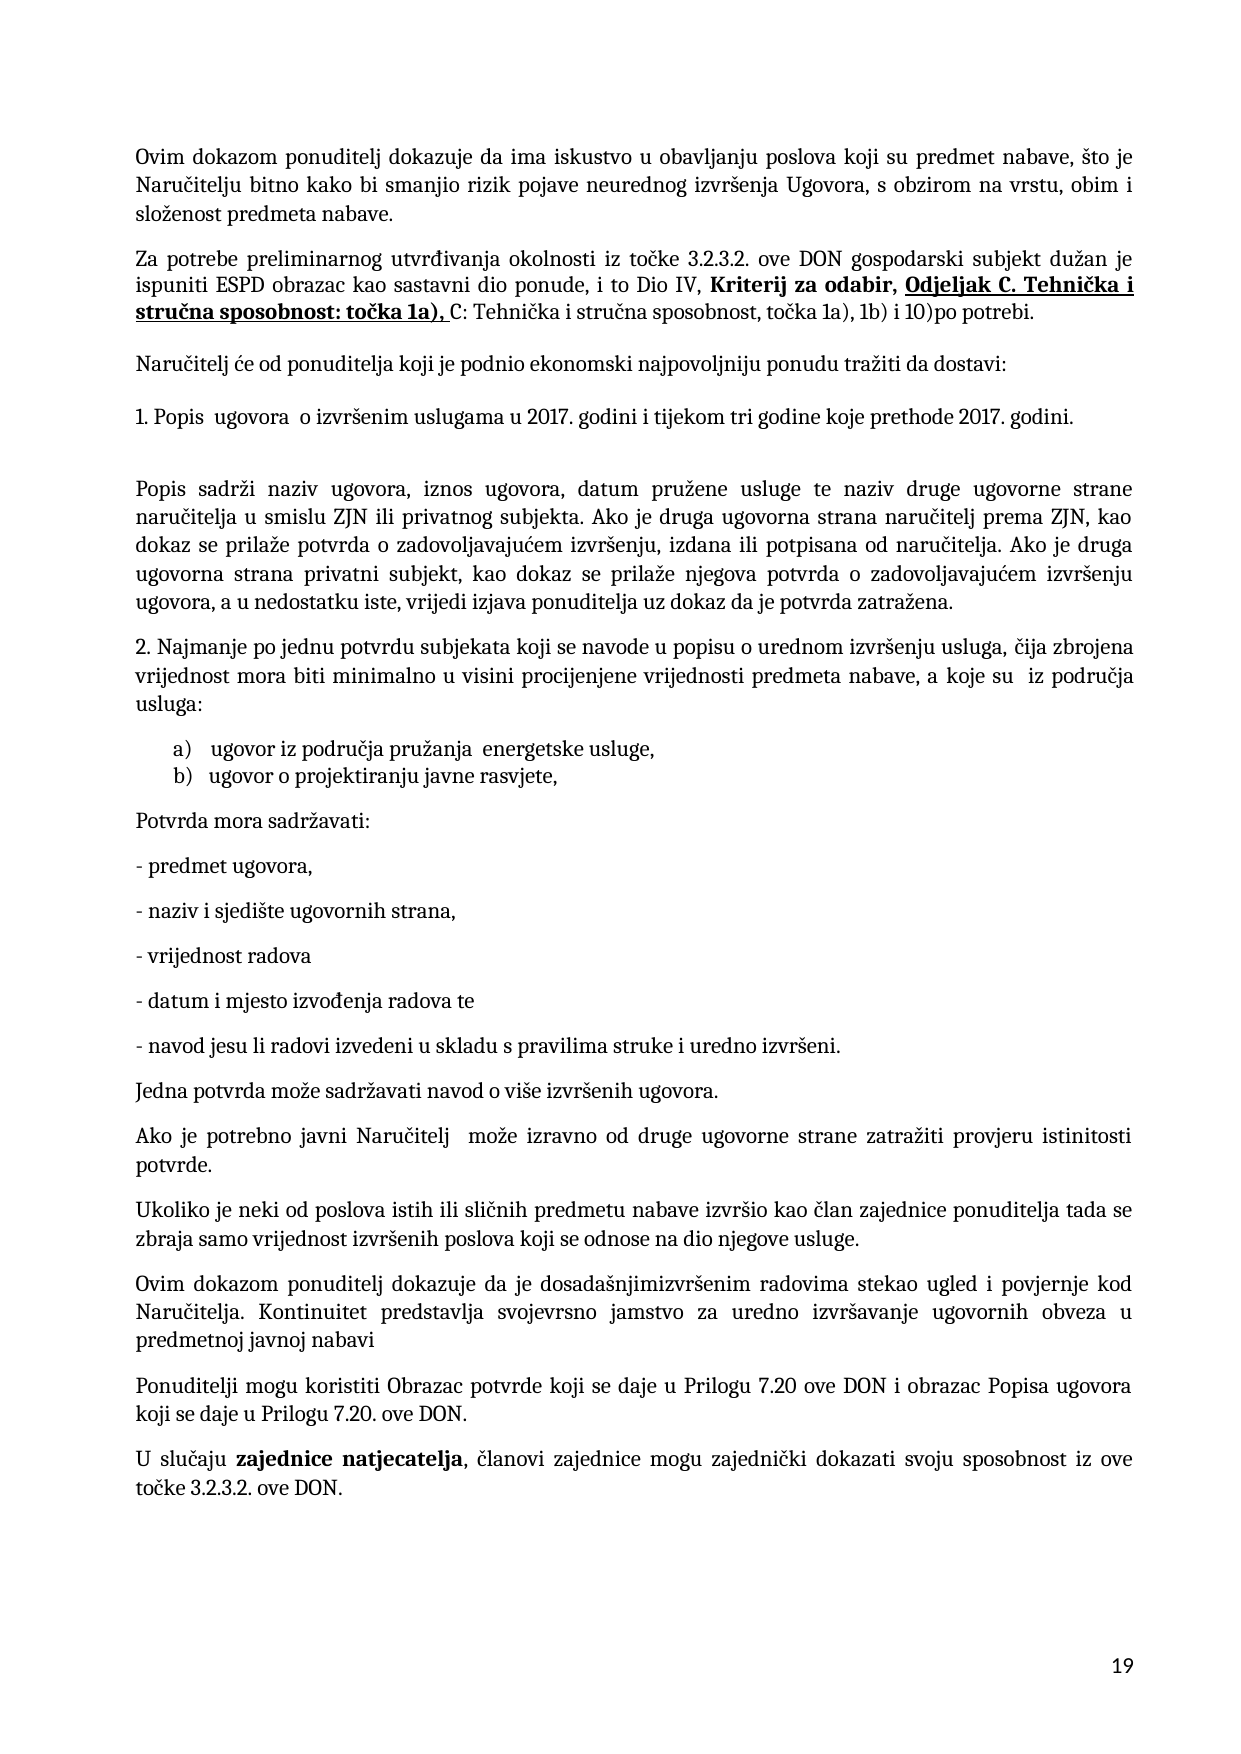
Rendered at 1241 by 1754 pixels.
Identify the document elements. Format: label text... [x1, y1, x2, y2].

text 1. Popis ugovora o izvršenim uslugama u 2017. godini i tijekom tri godine koje prethode 2017. godini. [135, 404, 1134, 430]
text Potvrda mora sadržavati: [135, 808, 1134, 834]
text - vrijednost radova [135, 943, 1134, 969]
text Ako je potrebno javni Naručitelj može izravno od druge ugovorne strane zatražiti provjeru istinitosti potvrde. [135, 1123, 1134, 1178]
text Za potrebe preliminarnog utvrđivanja okolnosti iz točke 3.2.3.2. ove DON gospodarski subjekt dužan je ispuniti ESPD obrazac kao sastavni dio ponude, i to Dio IV, Kriterij za odabir, Odjeljak C. Tehnička i stručna sposobnost: točka 1a), C: Tehnička i stručna sposobnost, točka 1a), 1b) i 10)po potrebi. [135, 246, 1134, 325]
text Popis sadrži naziv ugovora, iznos ugovora, datum pružene usluge te naziv druge ugovorne strane naručitelja u smislu ZJN ili privatnog subjekta. Ako je druga ugovorna strana naručitelj prema ZJN, kao dokaz se prilaže potvrda o zadovoljavajućem izvršenju, izdana ili potpisana od naručitelja. Ako je druga ugovorna strana privatni subjekt, kao dokaz se prilaže njegova potvrda o zadovoljavajućem izvršenju ugovora, a u nedostatku iste, vrijedi izjava ponuditelja uz dokaz da je potvrda zatražena. [135, 475, 1134, 615]
text 2. Najmanje po jednu potvrdu subjekata koji se navode u popisu o urednom izvršenju usluga, čija zbrojena vrijednost mora biti minimalno u visini procijenjene vrijednosti predmeta nabave, a koje su iz područja usluga: [135, 634, 1134, 717]
text - naziv i sjedište ugovornih strana, [135, 898, 1134, 924]
text Naručitelj će od ponuditelja koji je podnio ekonomski najpovoljniju ponudu tražiti da dostavi: [135, 351, 1134, 377]
text Jedna potvrda može sadržavati navod o više izvršenih ugovora. [135, 1078, 1134, 1104]
text U slučaju zajednice natjecatelja, članovi zajednice mogu zajednički dokazati svoju sposobnost iz ove točke 3.2.3.2. ove DON. [135, 1446, 1134, 1501]
list ugovor iz područja pružanja energetske usluge, [173, 736, 1134, 762]
text Ovim dokazom ponuditelj dokazuje da ima iskustvo u obavljanju poslova koji su predmet nabave, što je Naručitelju bitno kako bi smanjio rizik pojave neurednog izvršenja Ugovora, s obzirom na vrstu, obim i složenost predmeta nabave. [135, 144, 1134, 227]
text - predmet ugovora, [135, 853, 1134, 879]
text Ukoliko je neki od poslova istih ili sličnih predmetu nabave izvršio kao član zajednice ponuditelja tada se zbraja samo vrijednost izvršenih poslova koji se odnose na dio njegove usluge. [135, 1197, 1134, 1252]
text Ponuditelji mogu koristiti Obrazac potvrde koji se daje u Prilogu 7.20 ove DON i obrazac Popisa ugovora koji se daje u Prilogu 7.20. ove DON. [135, 1372, 1134, 1427]
text Ovim dokazom ponuditelj dokazuje da je dosadašnjimizvršenim radovima stekao ugled i povjernje kod Naručitelja. Kontinuitet predstavlja svojevrsno jamstvo za uredno izvršavanje ugovornih obveza u predmetnoj javnoj nabavi [135, 1270, 1134, 1354]
text - datum i mjesto izvođenja radova te [135, 988, 1134, 1014]
text - navod jesu li radovi izvedeni u skladu s pravilima struke i uredno izvršeni. [135, 1033, 1134, 1059]
text b) ugovor o projektiranju javne rasvjete, [135, 762, 1134, 789]
